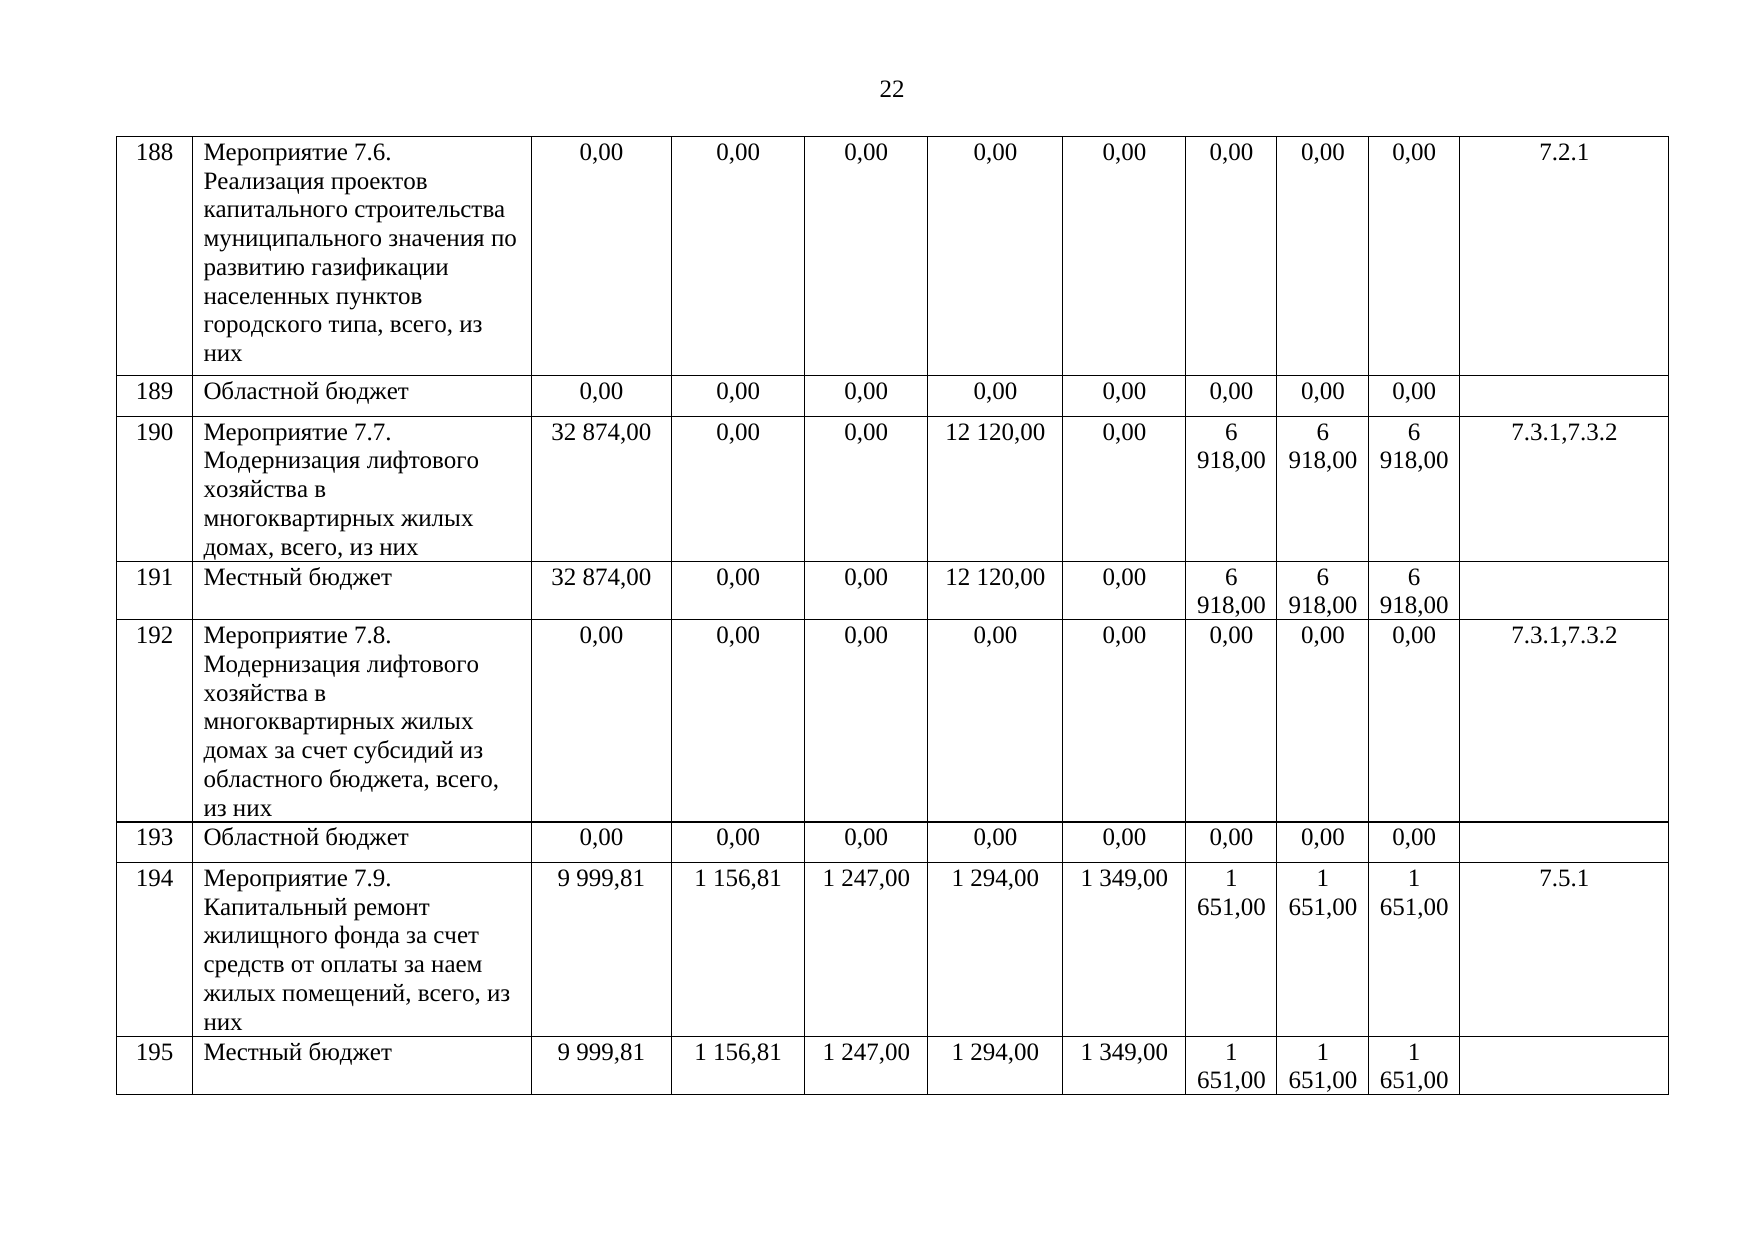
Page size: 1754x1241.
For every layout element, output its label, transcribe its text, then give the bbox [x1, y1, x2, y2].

table_cell 6 918,00 [1186, 562, 1276, 619]
table_cell 0,00 [1369, 137, 1459, 375]
table_cell 0,00 [1369, 620, 1459, 821]
table_cell 0,00 [805, 137, 927, 375]
table_cell [1460, 562, 1668, 619]
table_cell 190 [117, 417, 192, 561]
table_cell 0,00 [1063, 137, 1185, 375]
table_cell 1 651,00 [1369, 863, 1459, 1036]
table_cell Мероприятие 7.6. Реализация проектов капитального строительства муниципального значения по развитию газификации населенных пунктов городского типа, всего, из них [193, 137, 531, 375]
table_cell Областной бюджет [193, 376, 531, 416]
table_cell 6 918,00 [1277, 562, 1368, 619]
table_cell 0,00 [532, 137, 671, 375]
table_cell 193 [117, 823, 192, 862]
table_cell 0,00 [1063, 562, 1185, 619]
table_cell Мероприятие 7.7. Модернизация лифтового хозяйства в многоквартирных жилых домах, всего, из них [193, 417, 531, 561]
table_cell 1 294,00 [928, 1037, 1062, 1094]
table_cell 0,00 [1063, 417, 1185, 561]
table_cell 1 349,00 [1063, 1037, 1185, 1094]
table_cell 1 294,00 [928, 863, 1062, 1036]
table_cell 0,00 [1369, 376, 1459, 416]
table_cell 1 247,00 [805, 1037, 927, 1094]
table_cell 0,00 [532, 376, 671, 416]
table_cell 189 [117, 376, 192, 416]
table_cell 6 918,00 [1369, 417, 1459, 561]
table_cell 0,00 [672, 823, 804, 862]
table_cell 7.3.1,7.3.2 [1460, 620, 1668, 821]
table_cell 194 [117, 863, 192, 1036]
table_cell 1 156,81 [672, 1037, 804, 1094]
table_cell 1 651,00 [1277, 1037, 1368, 1094]
table_cell 1 651,00 [1186, 1037, 1276, 1094]
table_cell 32 874,00 [532, 562, 671, 619]
table_cell 0,00 [928, 620, 1062, 821]
table_cell [1460, 823, 1668, 862]
table_cell Мероприятие 7.8. Модернизация лифтового хозяйства в многоквартирных жилых домах за счет субсидий из областного бюджета, всего, из них [193, 620, 531, 821]
table_cell 1 651,00 [1186, 863, 1276, 1036]
table_cell 188 [117, 137, 192, 375]
table_cell 0,00 [805, 417, 927, 561]
table_cell 9 999,81 [532, 1037, 671, 1094]
table_cell 0,00 [928, 137, 1062, 375]
table_cell 0,00 [928, 823, 1062, 862]
table_cell 0,00 [1277, 376, 1368, 416]
table_cell Местный бюджет [193, 562, 531, 619]
table_cell 1 651,00 [1369, 1037, 1459, 1094]
table_cell 0,00 [672, 562, 804, 619]
table_cell 0,00 [672, 376, 804, 416]
table_cell 1 156,81 [672, 863, 804, 1036]
table_cell [1460, 1037, 1668, 1094]
table_cell 0,00 [928, 376, 1062, 416]
table_cell 0,00 [805, 620, 927, 821]
table_cell 0,00 [1186, 823, 1276, 862]
table_cell 6 918,00 [1277, 417, 1368, 561]
table_cell 0,00 [1063, 823, 1185, 862]
table_cell 0,00 [1186, 137, 1276, 375]
table_cell 7.3.1,7.3.2 [1460, 417, 1668, 561]
table_cell 0,00 [1277, 137, 1368, 375]
table_cell 0,00 [805, 376, 927, 416]
table_cell 0,00 [532, 823, 671, 862]
table_cell 0,00 [1277, 823, 1368, 862]
table_cell 7.2.1 [1460, 137, 1668, 375]
table_cell Мероприятие 7.9. Капитальный ремонт жилищного фонда за счет средств от оплаты за наем жилых помещений, всего, из них [193, 863, 531, 1036]
table_cell 7.5.1 [1460, 863, 1668, 1036]
table_cell Областной бюджет [193, 823, 531, 862]
table_cell 12 120,00 [928, 417, 1062, 561]
table_cell 0,00 [1063, 620, 1185, 821]
table_cell [1460, 376, 1668, 416]
table_cell 9 999,81 [532, 863, 671, 1036]
table_cell 0,00 [1186, 376, 1276, 416]
table_cell 0,00 [1063, 376, 1185, 416]
table_cell Местный бюджет [193, 1037, 531, 1094]
table_cell 0,00 [672, 137, 804, 375]
table_cell 191 [117, 562, 192, 619]
table_cell 6 918,00 [1369, 562, 1459, 619]
table_cell 0,00 [805, 823, 927, 862]
table_cell 1 247,00 [805, 863, 927, 1036]
table_cell 0,00 [805, 562, 927, 619]
table_cell 0,00 [1369, 823, 1459, 862]
table_cell 1 349,00 [1063, 863, 1185, 1036]
table_cell 32 874,00 [532, 417, 671, 561]
table_cell 0,00 [532, 620, 671, 821]
table_cell 0,00 [672, 620, 804, 821]
table_cell 1 651,00 [1277, 863, 1368, 1036]
table_cell 6 918,00 [1186, 417, 1276, 561]
table_cell 0,00 [1277, 620, 1368, 821]
table_cell 0,00 [672, 417, 804, 561]
table_cell 0,00 [1186, 620, 1276, 821]
table_cell 195 [117, 1037, 192, 1094]
table_cell 192 [117, 620, 192, 821]
table_cell 12 120,00 [928, 562, 1062, 619]
